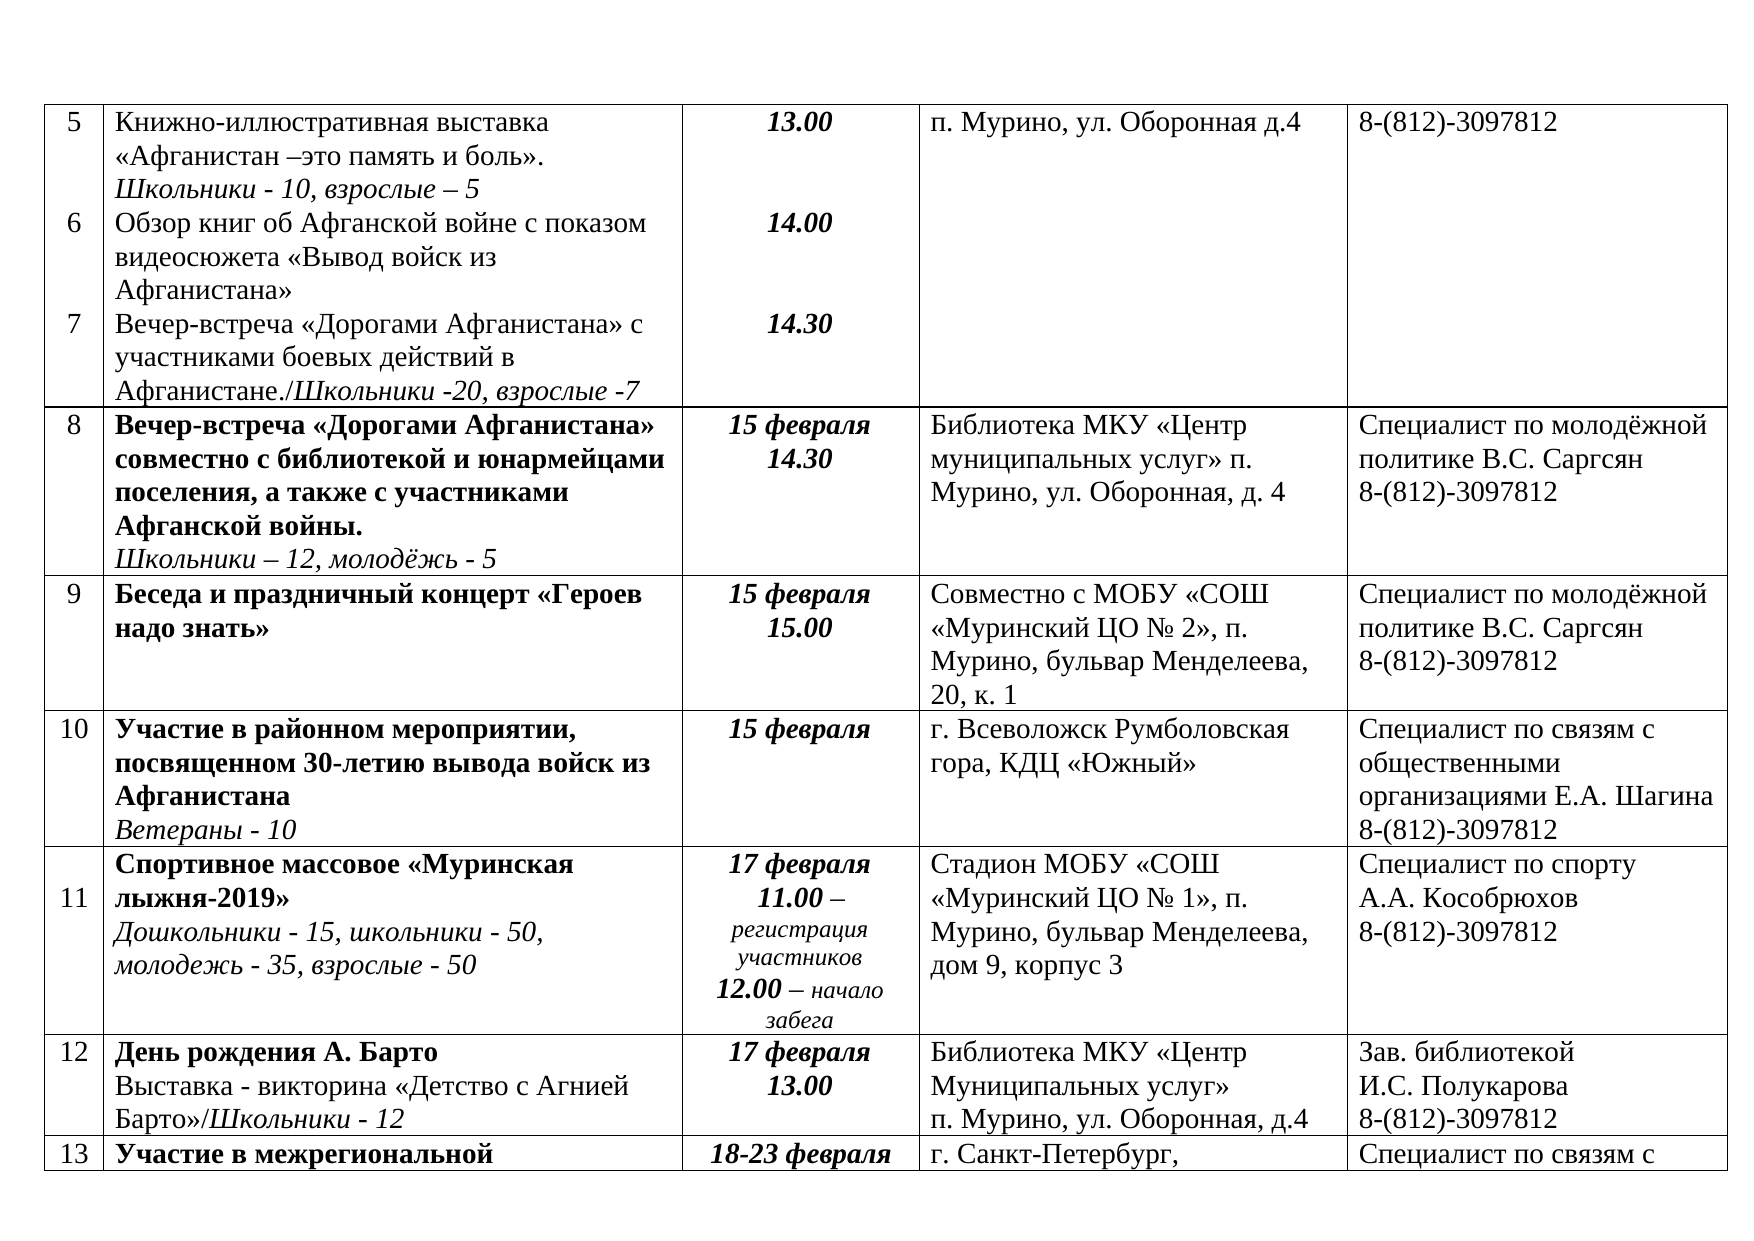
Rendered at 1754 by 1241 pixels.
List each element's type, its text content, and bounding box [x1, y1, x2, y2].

table_cell Специалист по связям с общественными организациями Е.А. Шагина 8-(812)-3097812 [1348, 711, 1727, 846]
table_cell Участие в районном мероприятии, посвященном 30-летию вывода войск из Афганистана Ветераны - 10 [104, 711, 682, 846]
table_cell Беседа и праздничный концерт «Героев надо знать» [104, 576, 682, 710]
table_cell 17 февраля 11.00 – регистрация участников 12.00 – начало забега [683, 847, 919, 1033]
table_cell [104, 105, 682, 406]
table_cell 12 [45, 1035, 103, 1135]
table_cell День рождения А. Барто Выставка - викторина «Детство с Агнией Барто»/Школьники - 12 [104, 1035, 682, 1135]
table_cell Вечер-встреча «Дорогами Афганистана» совместно с библиотекой и юнармейцами поселения, а также с участниками Афганской войны. Школьники – 12, молодёжь - 5 [104, 408, 682, 575]
table_cell 18-23 февраля [683, 1136, 919, 1170]
table_cell Совместно с МОБУ «СОШ «Муринский ЦО № 2», п. Мурино, бульвар Менделеева, 20, к. 1 [920, 576, 1347, 710]
table_cell Специалист по молодёжной политике В.С. Саргсян 8-(812)-3097812 [1348, 576, 1727, 710]
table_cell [920, 105, 1347, 406]
table_cell 5 6 7 [45, 105, 103, 406]
table_cell 10 [45, 711, 103, 846]
table_cell г. Всеволожск Румболовская гора, КДЦ «Южный» [920, 711, 1347, 846]
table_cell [683, 105, 919, 406]
table_cell Зав. библиотекой И.С. Полукарова 8-(812)-3097812 [1348, 1035, 1727, 1135]
table_cell 17 февраля 13.00 [683, 1035, 919, 1135]
table_cell 15 февраля 15.00 [683, 576, 919, 710]
table_cell Специалист по спорту А.А. Кособрюхов 8-(812)-3097812 [1348, 847, 1727, 1033]
table_cell 11 [45, 847, 103, 1033]
table_cell Библиотека МКУ «Центр Муниципальных услуг» п. Мурино, ул. Оборонная, д.4 [920, 1035, 1347, 1135]
table_cell Стадион МОБУ «СОШ «Муринский ЦО № 1», п. Мурино, бульвар Менделеева, дом 9, корпус 3 [920, 847, 1347, 1033]
table_cell 8 [45, 408, 103, 575]
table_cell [920, 1136, 1347, 1170]
table_cell 15 февраля [683, 711, 919, 846]
table_cell 9 [45, 576, 103, 710]
table_cell 13 [45, 1136, 103, 1170]
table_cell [1348, 105, 1727, 406]
table_cell Библиотека МКУ «Центр муниципальных услуг» п. Мурино, ул. Оборонная, д. 4 [920, 408, 1347, 575]
table_cell Спортивное массовое «Муринская лыжня-2019» Дошкольники - 15, школьники - 50, молодежь - 35, взрослые - 50 [104, 847, 682, 1033]
table_cell Специалист по молодёжной политике В.С. Саргсян 8-(812)-3097812 [1348, 408, 1727, 575]
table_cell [1348, 1136, 1727, 1170]
table_cell 15 февраля 14.30 [683, 408, 919, 575]
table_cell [104, 1136, 682, 1170]
